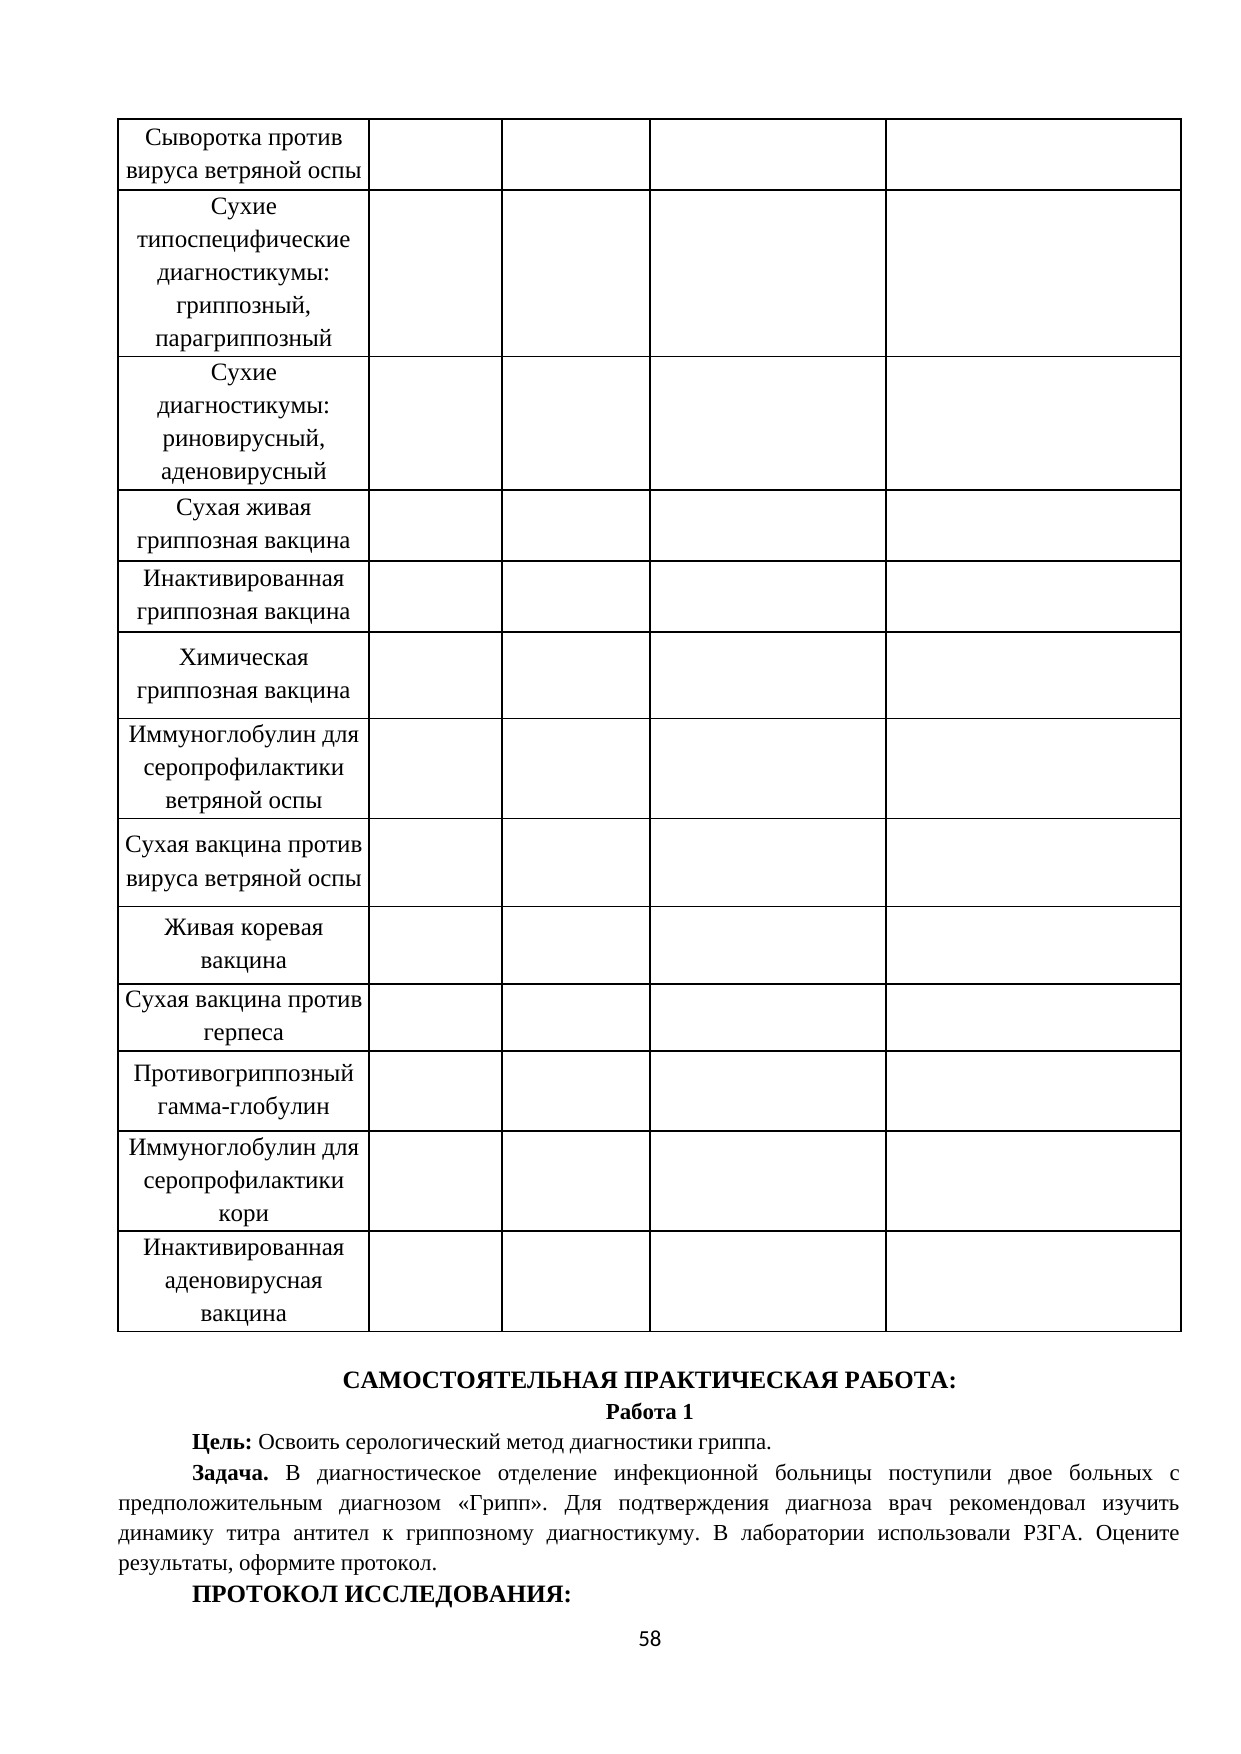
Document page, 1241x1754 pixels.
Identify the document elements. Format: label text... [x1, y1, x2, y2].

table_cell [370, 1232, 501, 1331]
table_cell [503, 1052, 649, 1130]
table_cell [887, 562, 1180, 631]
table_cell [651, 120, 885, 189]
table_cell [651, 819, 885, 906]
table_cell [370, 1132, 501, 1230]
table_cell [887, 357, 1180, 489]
text Задача. В диагностическое отделение инфекционной больницы поступили двое больных с предположительным диагнозом «Грипп». Для подтверждения диагноза врач рекомендовал изучить динамику титра антител к гриппозному диагностикуму. В лаборатории использовали РЗГА. Оцените результаты, оформите протокол. [118, 1458, 1181, 1576]
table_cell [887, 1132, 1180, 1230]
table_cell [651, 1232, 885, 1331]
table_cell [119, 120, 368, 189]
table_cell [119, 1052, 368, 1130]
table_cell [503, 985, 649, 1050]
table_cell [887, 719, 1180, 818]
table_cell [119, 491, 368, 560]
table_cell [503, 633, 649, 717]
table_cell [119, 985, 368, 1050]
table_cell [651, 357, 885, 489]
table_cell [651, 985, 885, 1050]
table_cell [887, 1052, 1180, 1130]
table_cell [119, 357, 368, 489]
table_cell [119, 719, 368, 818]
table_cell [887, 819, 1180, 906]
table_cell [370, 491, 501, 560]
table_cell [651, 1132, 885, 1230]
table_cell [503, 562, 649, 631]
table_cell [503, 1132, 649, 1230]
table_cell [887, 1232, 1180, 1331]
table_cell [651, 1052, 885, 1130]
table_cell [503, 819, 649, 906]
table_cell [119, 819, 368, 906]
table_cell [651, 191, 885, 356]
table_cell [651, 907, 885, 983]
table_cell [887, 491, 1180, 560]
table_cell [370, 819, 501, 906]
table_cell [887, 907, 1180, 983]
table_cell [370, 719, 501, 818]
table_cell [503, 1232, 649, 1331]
text Работа 1 [118, 1398, 1181, 1424]
text САМОСТОЯТЕЛЬНАЯ ПРАКТИЧЕСКАЯ РАБОТА: [118, 1365, 1181, 1394]
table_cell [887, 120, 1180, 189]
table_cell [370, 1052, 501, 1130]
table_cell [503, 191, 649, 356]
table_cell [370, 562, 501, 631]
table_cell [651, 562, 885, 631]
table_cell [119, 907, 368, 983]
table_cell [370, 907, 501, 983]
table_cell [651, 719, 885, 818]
text Цель: Освоить серологический метод диагностики гриппа. [118, 1428, 1181, 1455]
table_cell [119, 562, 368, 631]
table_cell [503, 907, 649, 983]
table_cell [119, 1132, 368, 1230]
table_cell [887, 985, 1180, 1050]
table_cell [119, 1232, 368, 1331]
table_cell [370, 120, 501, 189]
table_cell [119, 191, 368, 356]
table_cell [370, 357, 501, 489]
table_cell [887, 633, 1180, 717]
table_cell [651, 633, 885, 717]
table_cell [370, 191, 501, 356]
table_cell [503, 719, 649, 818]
text ПРОТОКОЛ ИССЛЕДОВАНИЯ: [118, 1579, 1181, 1608]
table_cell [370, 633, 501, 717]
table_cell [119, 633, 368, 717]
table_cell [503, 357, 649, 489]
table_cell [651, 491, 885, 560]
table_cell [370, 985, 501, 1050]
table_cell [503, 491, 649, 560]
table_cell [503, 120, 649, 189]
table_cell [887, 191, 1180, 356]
